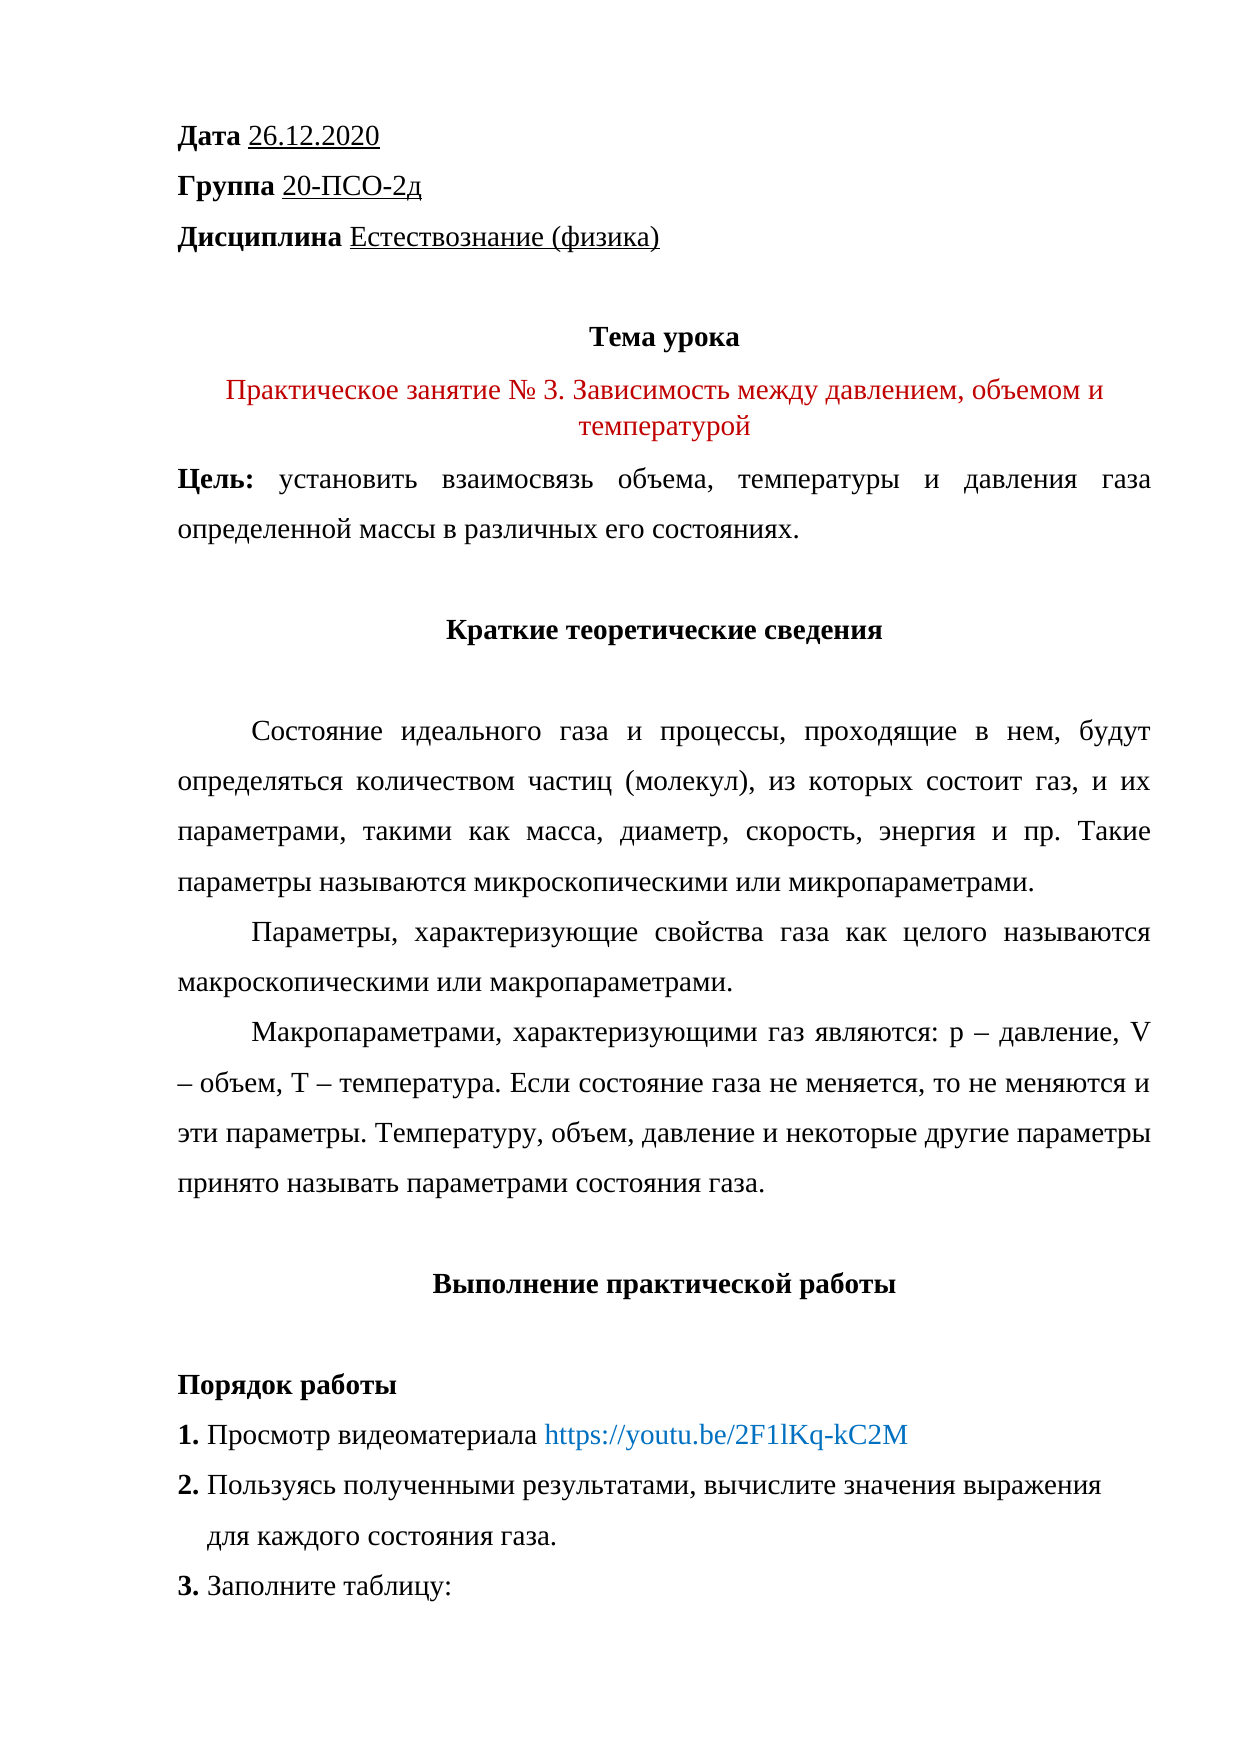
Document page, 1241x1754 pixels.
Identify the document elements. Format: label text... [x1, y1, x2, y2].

text Параметры, характеризующие свойства газа как целого называются макроскопическими или макропараметрами. [177, 914, 1152, 998]
text Дисциплина Естествознание (физика) [177, 219, 1152, 252]
list Пользуясь полученными результатами, вычислите значения выражения для каждого состояния газа. [177, 1467, 1152, 1551]
text Макропараметрами, характеризующими газ являются: p – давление, V – объем, T – температура. Если состояние газа не меняется, то не меняются и эти параметры. Температуру, объем, давление и некоторые другие параметры принято называть параметрами состояния газа. [177, 1014, 1152, 1199]
text Состояние идеального газа и процессы, проходящие в нем, будут определяться количеством частиц (молекул), из которых состоит газ, и их параметрами, такими как масса, диаметр, скорость, энергия и пр. Такие параметры называются микроскопическими или микропараметрами. [177, 713, 1152, 897]
text Порядок работы [177, 1367, 1152, 1400]
list Заполните таблицу: [177, 1568, 1152, 1602]
text Группа 20-ПСО-2д [177, 168, 1152, 202]
text Тема урока [177, 319, 1152, 353]
text Цель: установить взаимосвязь объема, температуры и давления газа определенной массы в различных его состояниях. [177, 461, 1152, 545]
text Практическое занятие № 3. Зависимость между давлением, объемом и температурой [177, 372, 1152, 442]
list Просмотр видеоматериала https://youtu.be/2F1lKq-kC2M [177, 1417, 1152, 1451]
text Дата 26.12.2020 [177, 118, 1152, 152]
text Выполнение практической работы [177, 1266, 1152, 1300]
text Краткие теоретические сведения [177, 612, 1152, 646]
